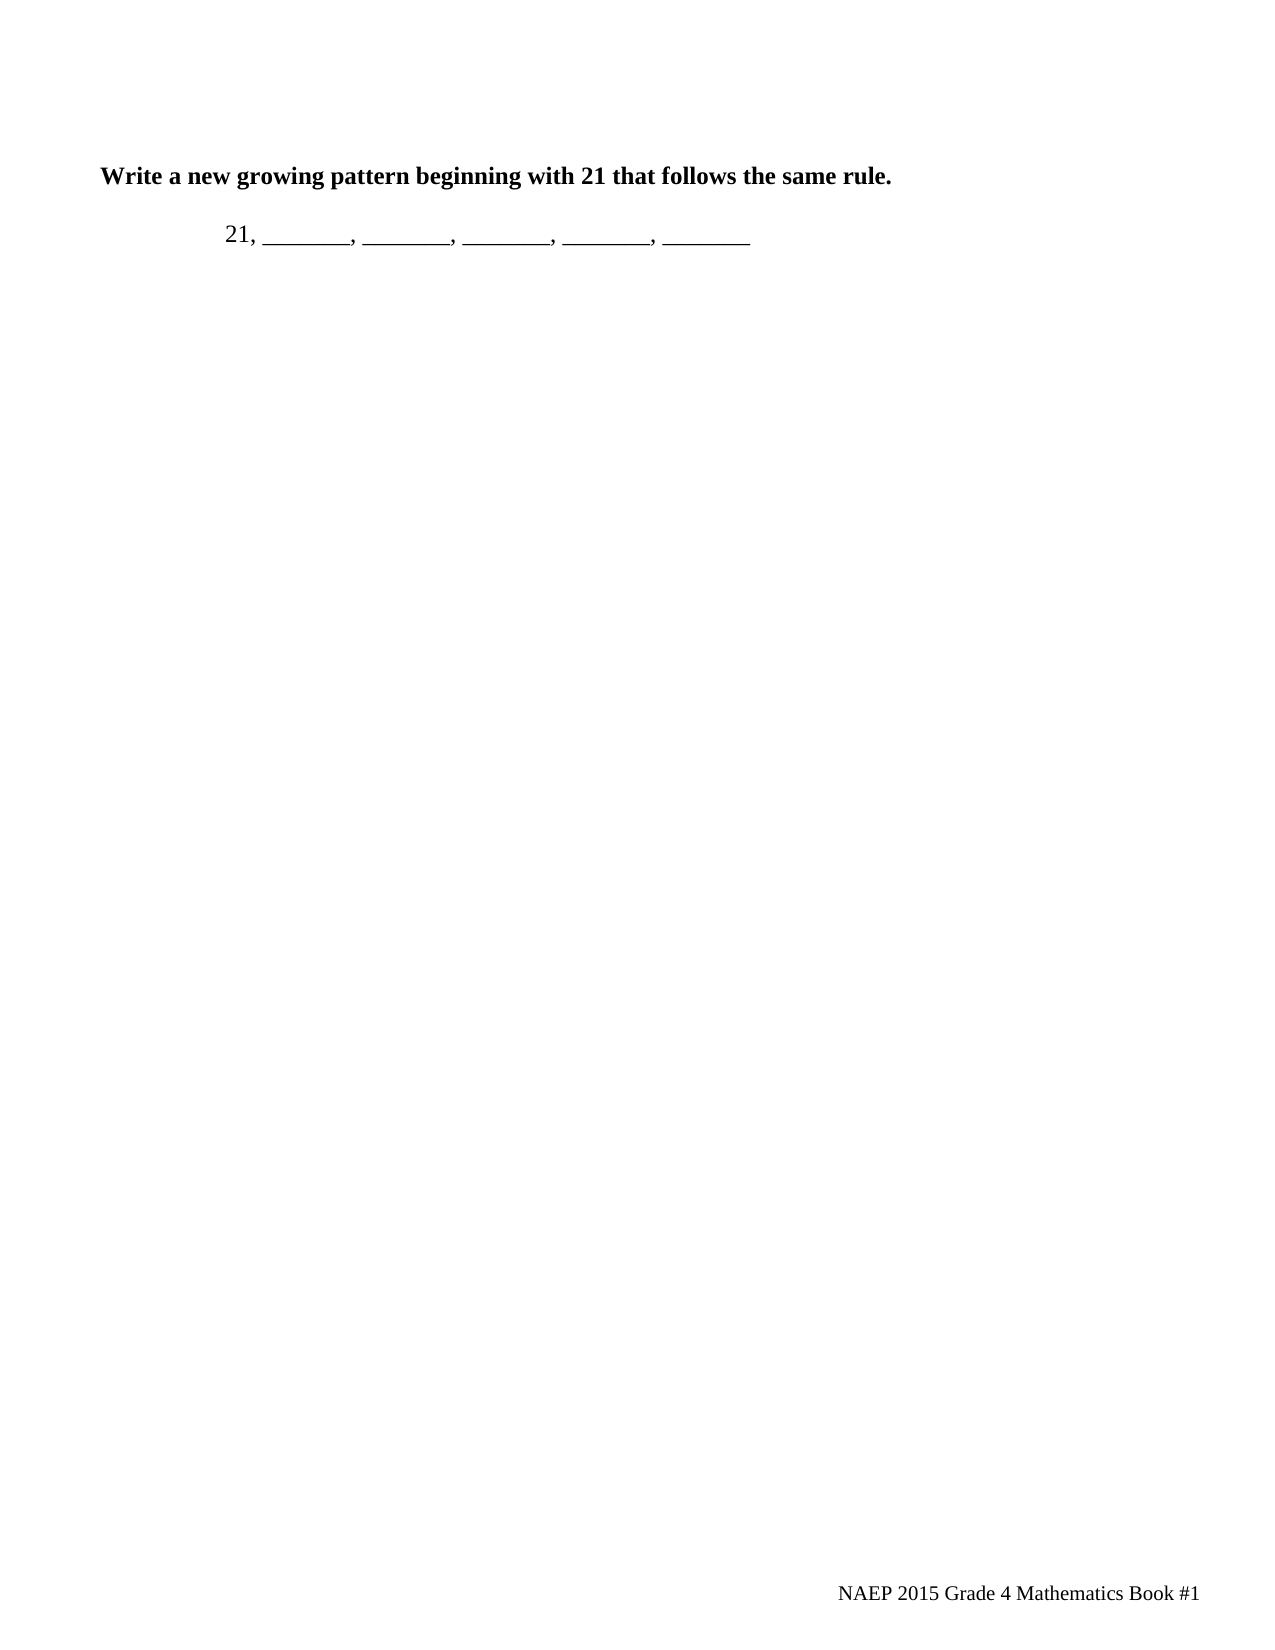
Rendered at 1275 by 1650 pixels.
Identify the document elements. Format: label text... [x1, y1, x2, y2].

text Write a new growing pattern beginning with 21 that follows the same rule. [75, 161, 1200, 190]
text 21, _______, _______, _______, _______, _______ [225, 219, 1200, 247]
